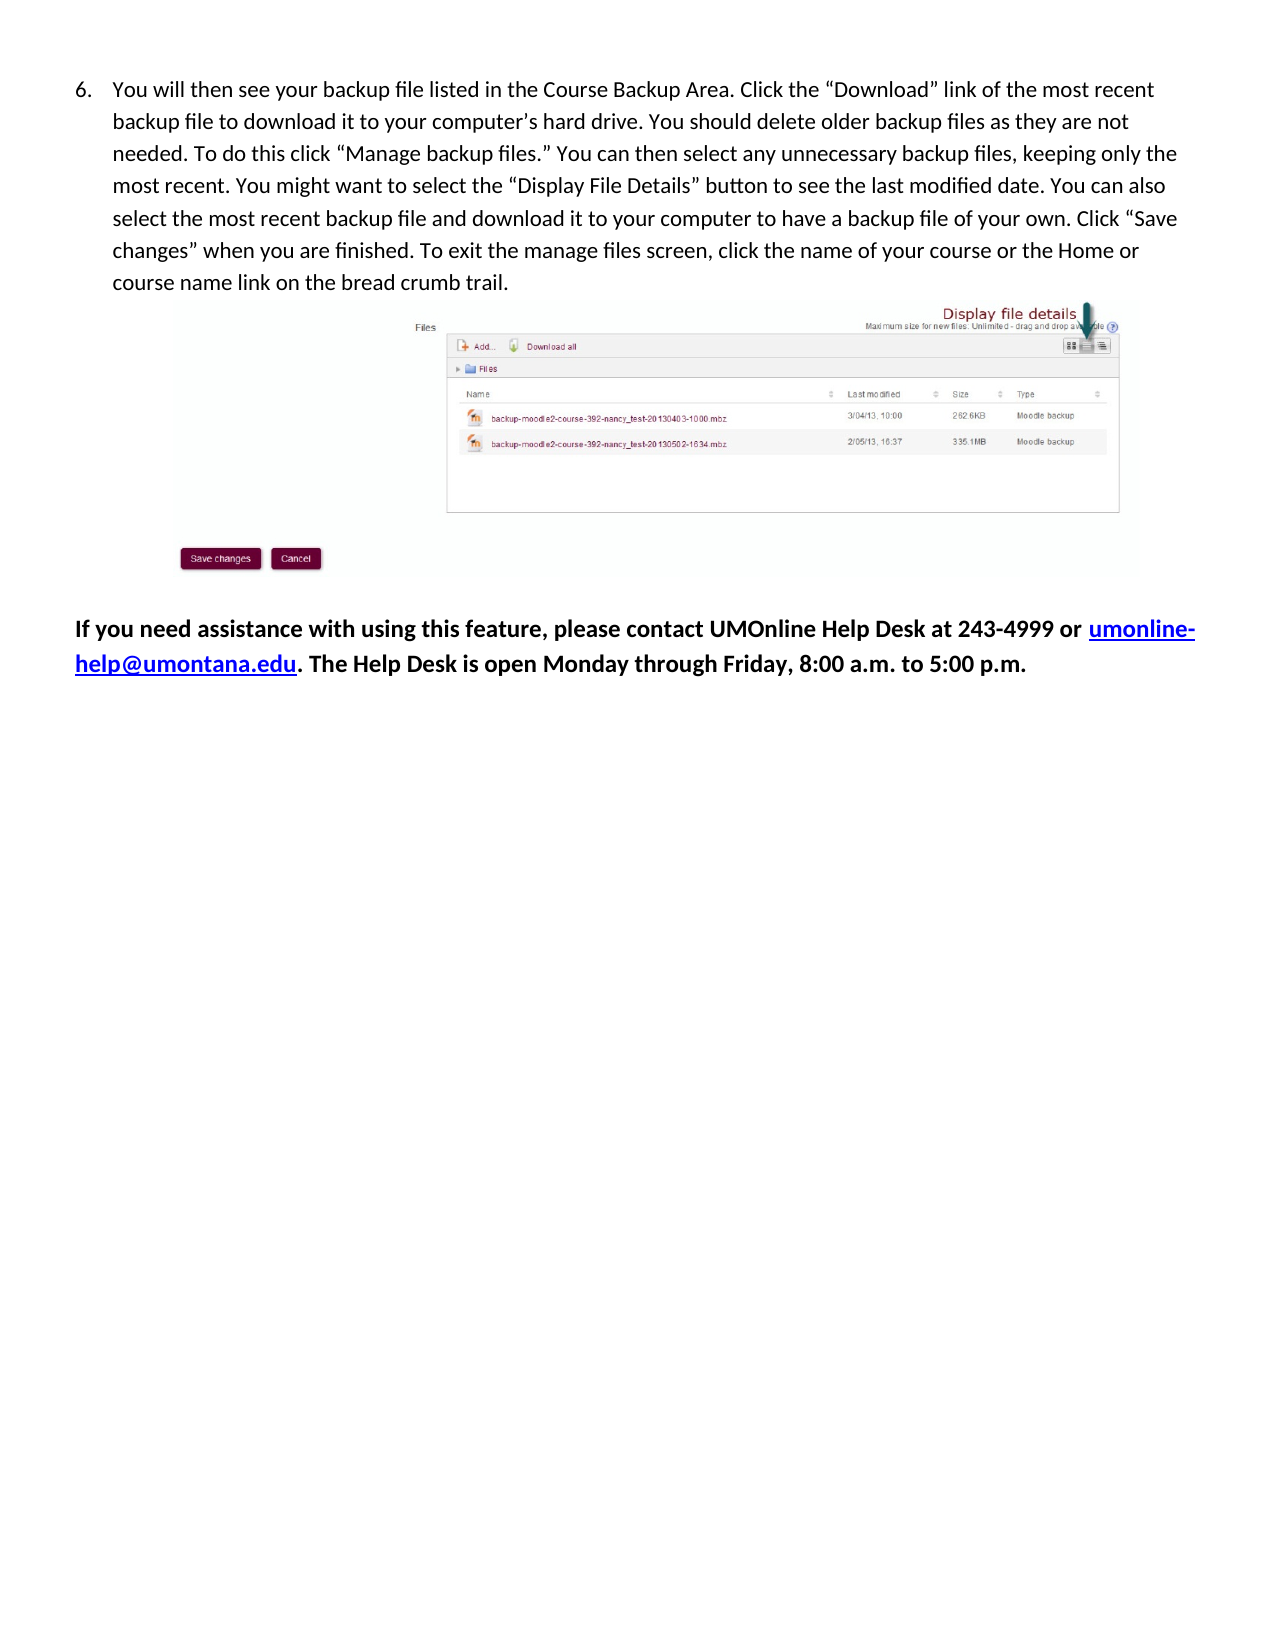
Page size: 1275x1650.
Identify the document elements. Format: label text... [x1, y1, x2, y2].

list You will then see your backup file listed in the Course Backup Area. Click the “Download” link of the most recent backup file to download it to your computer’s hard drive. You should delete older backup files as they are not needed. To do this click “Manage backup files.” You can then select any unnecessary backup files, keeping only the most recent. You might want to select the “Display File Details” button to see the last modified date. You can also select the most recent backup file and download it to your computer to have a backup file of your own. Click “Save changes” when you are finished. To exit the manage files screen, click the name of your course or the Home or course name link on the bread crumb trail. [75, 75, 1200, 296]
picture [173, 300, 1140, 577]
list If you need assistance with using this feature, please contact UMOnline Help Desk at 243-4999 or umonline-help@umontana.edu. The Help Desk is open Monday through Friday, 8:00 a.m. to 5:00 p.m. [75, 613, 1200, 678]
